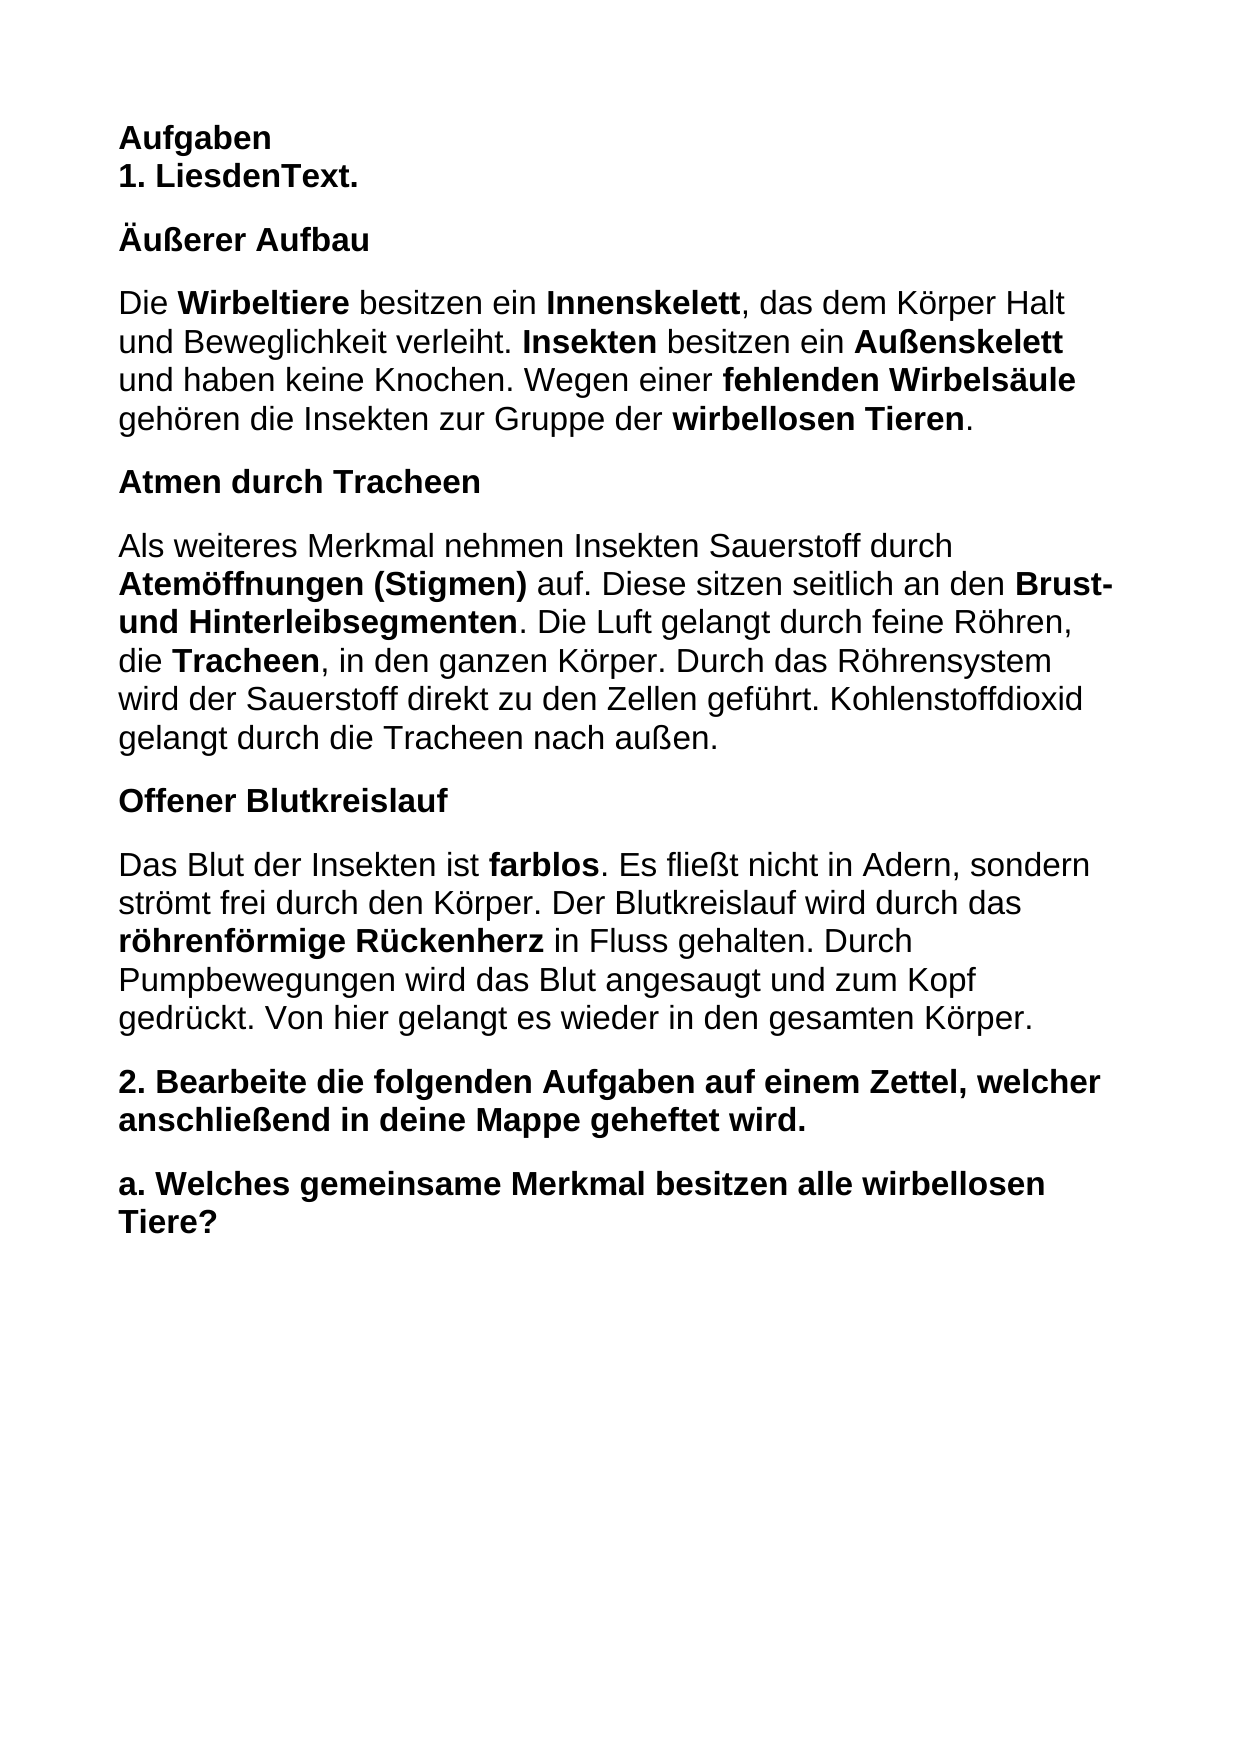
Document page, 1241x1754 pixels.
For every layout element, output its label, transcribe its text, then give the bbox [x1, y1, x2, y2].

text Atmen durch Tracheen [118, 462, 1122, 501]
text Das Blut der Insekten ist farblos. Es fließt nicht in Adern, sondern strömt frei durch den Körper. Der Blutkreislauf wird durch das röhrenförmige Rückenherz in Fluss gehalten. Durch Pumpbewegungen wird das Blut angesaugt und zum Kopf gedrückt. Von hier gelangt es wieder in den gesamten Körper. [118, 845, 1122, 1037]
text Äußerer Aufbau [118, 220, 1122, 258]
text Aufgaben 1. LiesdenText. [118, 118, 1122, 195]
text a. Welches gemeinsame Merkmal besitzen alle wirbellosen Tiere? [118, 1164, 1122, 1241]
text Offener Blutkreislauf [118, 781, 1122, 820]
text 2. Bearbeite die folgenden Aufgaben auf einem Zettel, welcher anschließend in deine Mappe geheftet wird. [118, 1062, 1122, 1139]
text Die Wirbeltiere besitzen ein Innenskelett, das dem Körper Halt und Beweglichkeit verleiht. Insekten besitzen ein Außenskelett und haben keine Knochen. Wegen einer fehlenden Wirbelsäule gehören die Insekten zur Gruppe der wirbellosen Tieren. [118, 283, 1122, 437]
text Als weiteres Merkmal nehmen Insekten Sauerstoff durch Atemöffnungen (Stigmen) auf. Diese sitzen seitlich an den Brust- und Hinterleibsegmenten. Die Luft gelangt durch feine Röhren, die Tracheen, in den ganzen Körper. Durch das Röhrensystem wird der Sauerstoff direkt zu den Zellen geführt. Kohlenstoffdioxid gelangt durch die Tracheen nach außen. [118, 526, 1122, 756]
